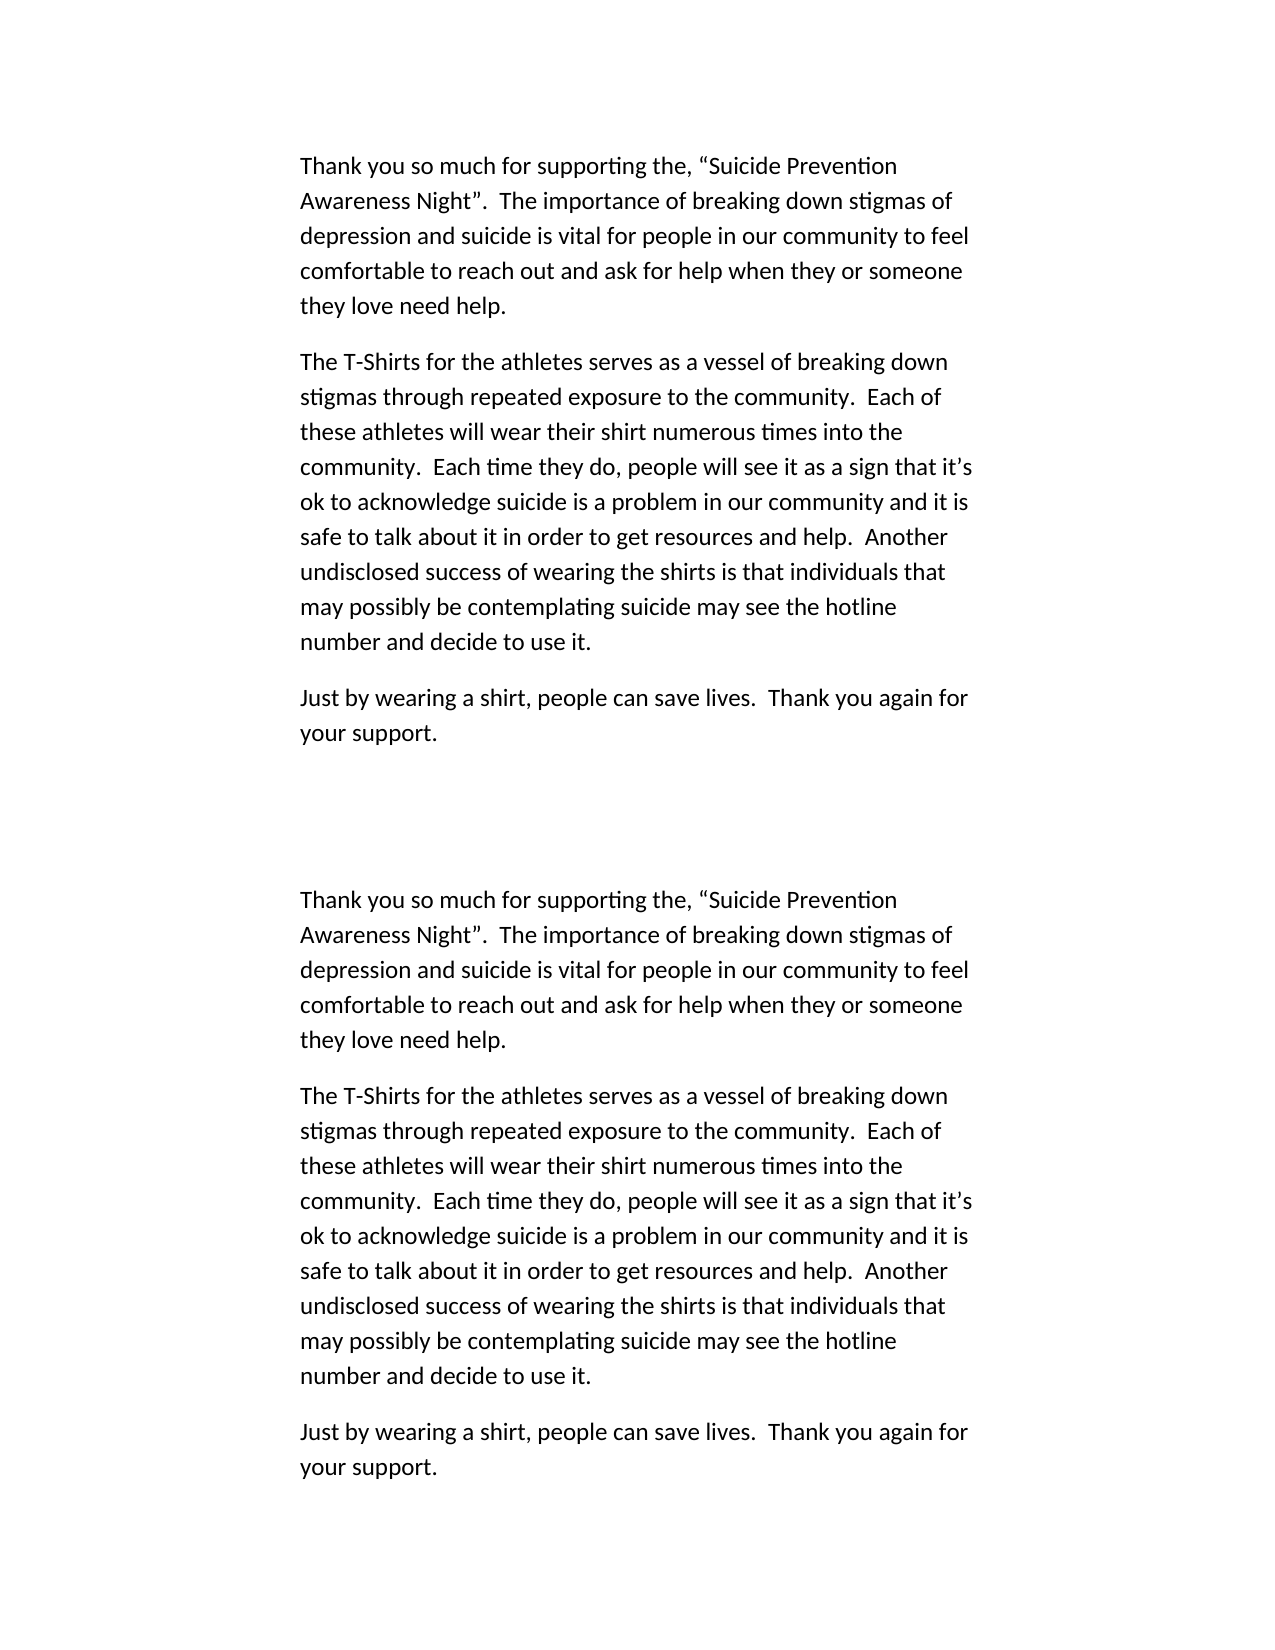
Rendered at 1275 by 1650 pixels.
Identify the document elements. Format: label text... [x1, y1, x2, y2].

text Thank you so much for supporting the, “Suicide Prevention Awareness Night”. The importance of breaking down stigmas of depression and suicide is vital for people in our community to feel comfortable to reach out and ask for help when they or someone they love need help. [300, 884, 975, 1055]
text The T-Shirts for the athletes serves as a vessel of breaking down stigmas through repeated exposure to the community. Each of these athletes will wear their shirt numerous times into the community. Each time they do, people will see it as a sign that it’s ok to acknowledge suicide is a problem in our community and it is safe to talk about it in order to get resources and help. Another undisclosed success of wearing the shirts is that individuals that may possibly be contemplating suicide may see the hotline number and decide to use it. [300, 1080, 975, 1391]
text The T-Shirts for the athletes serves as a vessel of breaking down stigmas through repeated exposure to the community. Each of these athletes will wear their shirt numerous times into the community. Each time they do, people will see it as a sign that it’s ok to acknowledge suicide is a problem in our community and it is safe to talk about it in order to get resources and help. Another undisclosed success of wearing the shirts is that individuals that may possibly be contemplating suicide may see the hotline number and decide to use it. [300, 346, 975, 656]
text Just by wearing a shirt, people can save lives. Thank you again for your support. [300, 1416, 975, 1481]
text Just by wearing a shirt, people can save lives. Thank you again for your support. [300, 682, 975, 747]
text Thank you so much for supporting the, “Suicide Prevention Awareness Night”. The importance of breaking down stigmas of depression and suicide is vital for people in our community to feel comfortable to reach out and ask for help when they or someone they love need help. [300, 150, 975, 321]
